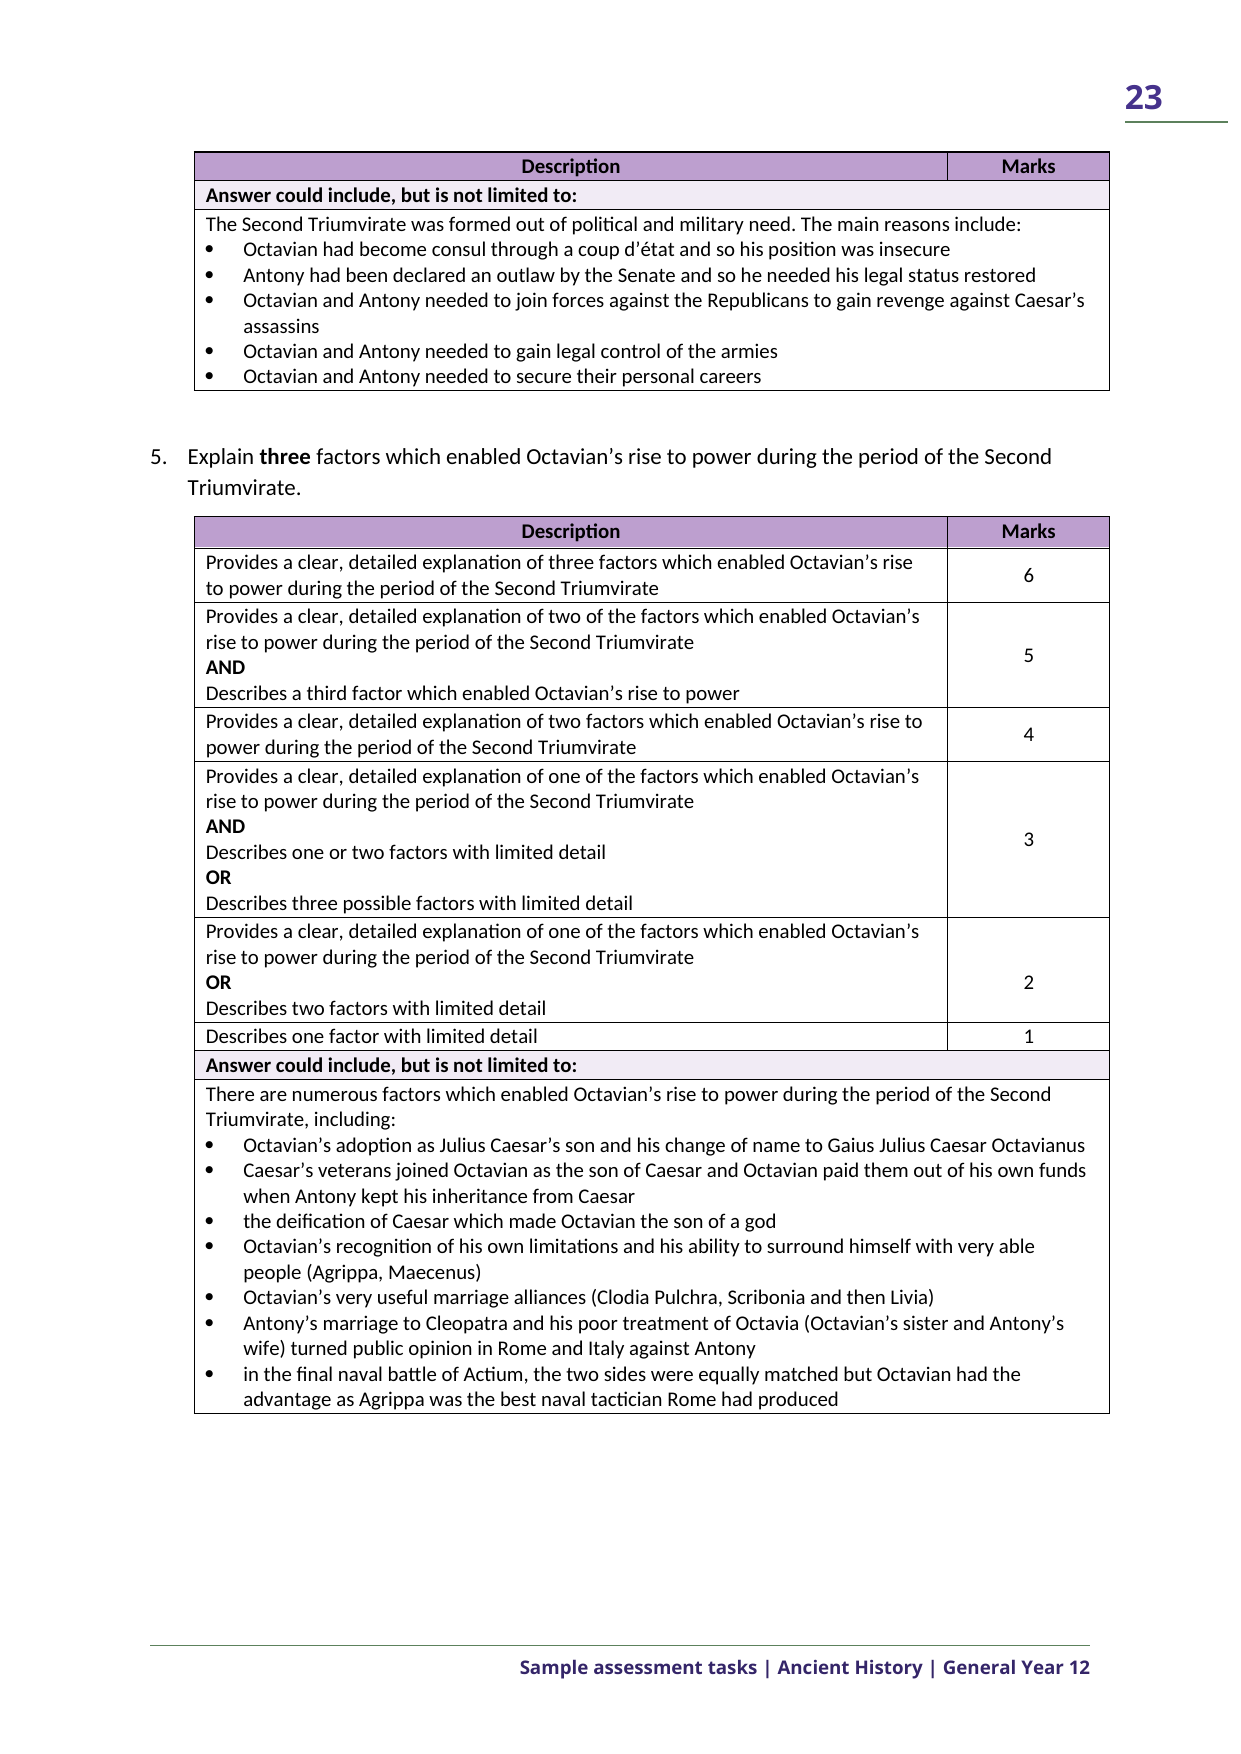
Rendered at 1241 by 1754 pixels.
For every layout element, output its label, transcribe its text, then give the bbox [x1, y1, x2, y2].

table_cell The Second Triumvirate was formed out of political and military need. The main reasons include: Octavian had become consul through a coup d’état and so his position was insecure Antony had been declared an outlaw by the Senate and so he needed his legal status restored Octavian and Antony needed to join forces against the Republicans to gain revenge against Caesar’s assassins Octavian and Antony needed to gain legal control of the armies Octavian and Antony needed to secure their personal careers [195, 210, 1109, 390]
table_cell 2 [948, 918, 1109, 1022]
table_cell 5 [948, 603, 1109, 707]
table_cell Provides a clear, detailed explanation of three factors which enabled Octavian’s rise to power during the period of the Second Triumvirate [195, 549, 947, 602]
table_cell Describes one factor with limited detail [195, 1023, 947, 1050]
table_cell There are numerous factors which enabled Octavian’s rise to power during the period of the Second Triumvirate, including: Octavian’s adoption as Julius Caesar’s son and his change of name to Gaius Julius Caesar Octavianus Caesar’s veterans joined Octavian as the son of Caesar and Octavian paid them out of his own funds when Antony kept his inheritance from Caesar the deification of Caesar which made Octavian the son of a god Octavian’s recognition of his own limitations and his ability to surround himself with very able people (Agrippa, Maecenus) Octavian’s very useful marriage alliances (Clodia Pulchra, Scribonia and then Livia) Antony’s marriage to Cleopatra and his poor treatment of Octavia (Octavian’s sister and Antony’s wife) turned public opinion in Rome and Italy against Antony in the final naval battle of Actium, the two sides were equally matched but Octavian had the advantage as Agrippa was the best naval tactician Rome had produced [195, 1080, 1109, 1413]
table_cell Answer could include, but is not limited to: [195, 181, 1109, 209]
table_header Marks [948, 517, 1109, 547]
list Explain three factors which enabled Octavian’s rise to power during the period of the Second Triumvirate. [150, 442, 1090, 501]
table_cell 6 [948, 549, 1109, 602]
table_cell 4 [948, 708, 1109, 761]
table_cell Provides a clear, detailed explanation of one of the factors which enabled Octavian’s rise to power during the period of the Second Triumvirate OR Describes two factors with limited detail [195, 918, 947, 1022]
table_cell Provides a clear, detailed explanation of two of the factors which enabled Octavian’s rise to power during the period of the Second Triumvirate AND Describes a third factor which enabled Octavian’s rise to power [195, 603, 947, 707]
table_header Description [195, 517, 947, 547]
table_header Marks [948, 153, 1109, 180]
table_cell Provides a clear, detailed explanation of two factors which enabled Octavian’s rise to power during the period of the Second Triumvirate [195, 708, 947, 761]
table_cell Answer could include, but is not limited to: [195, 1051, 1109, 1079]
table_header Description [195, 153, 947, 180]
table_cell 3 [948, 762, 1109, 917]
table_cell 1 [948, 1023, 1109, 1050]
table_cell Provides a clear, detailed explanation of one of the factors which enabled Octavian’s rise to power during the period of the Second Triumvirate AND Describes one or two factors with limited detail OR Describes three possible factors with limited detail [195, 762, 947, 917]
